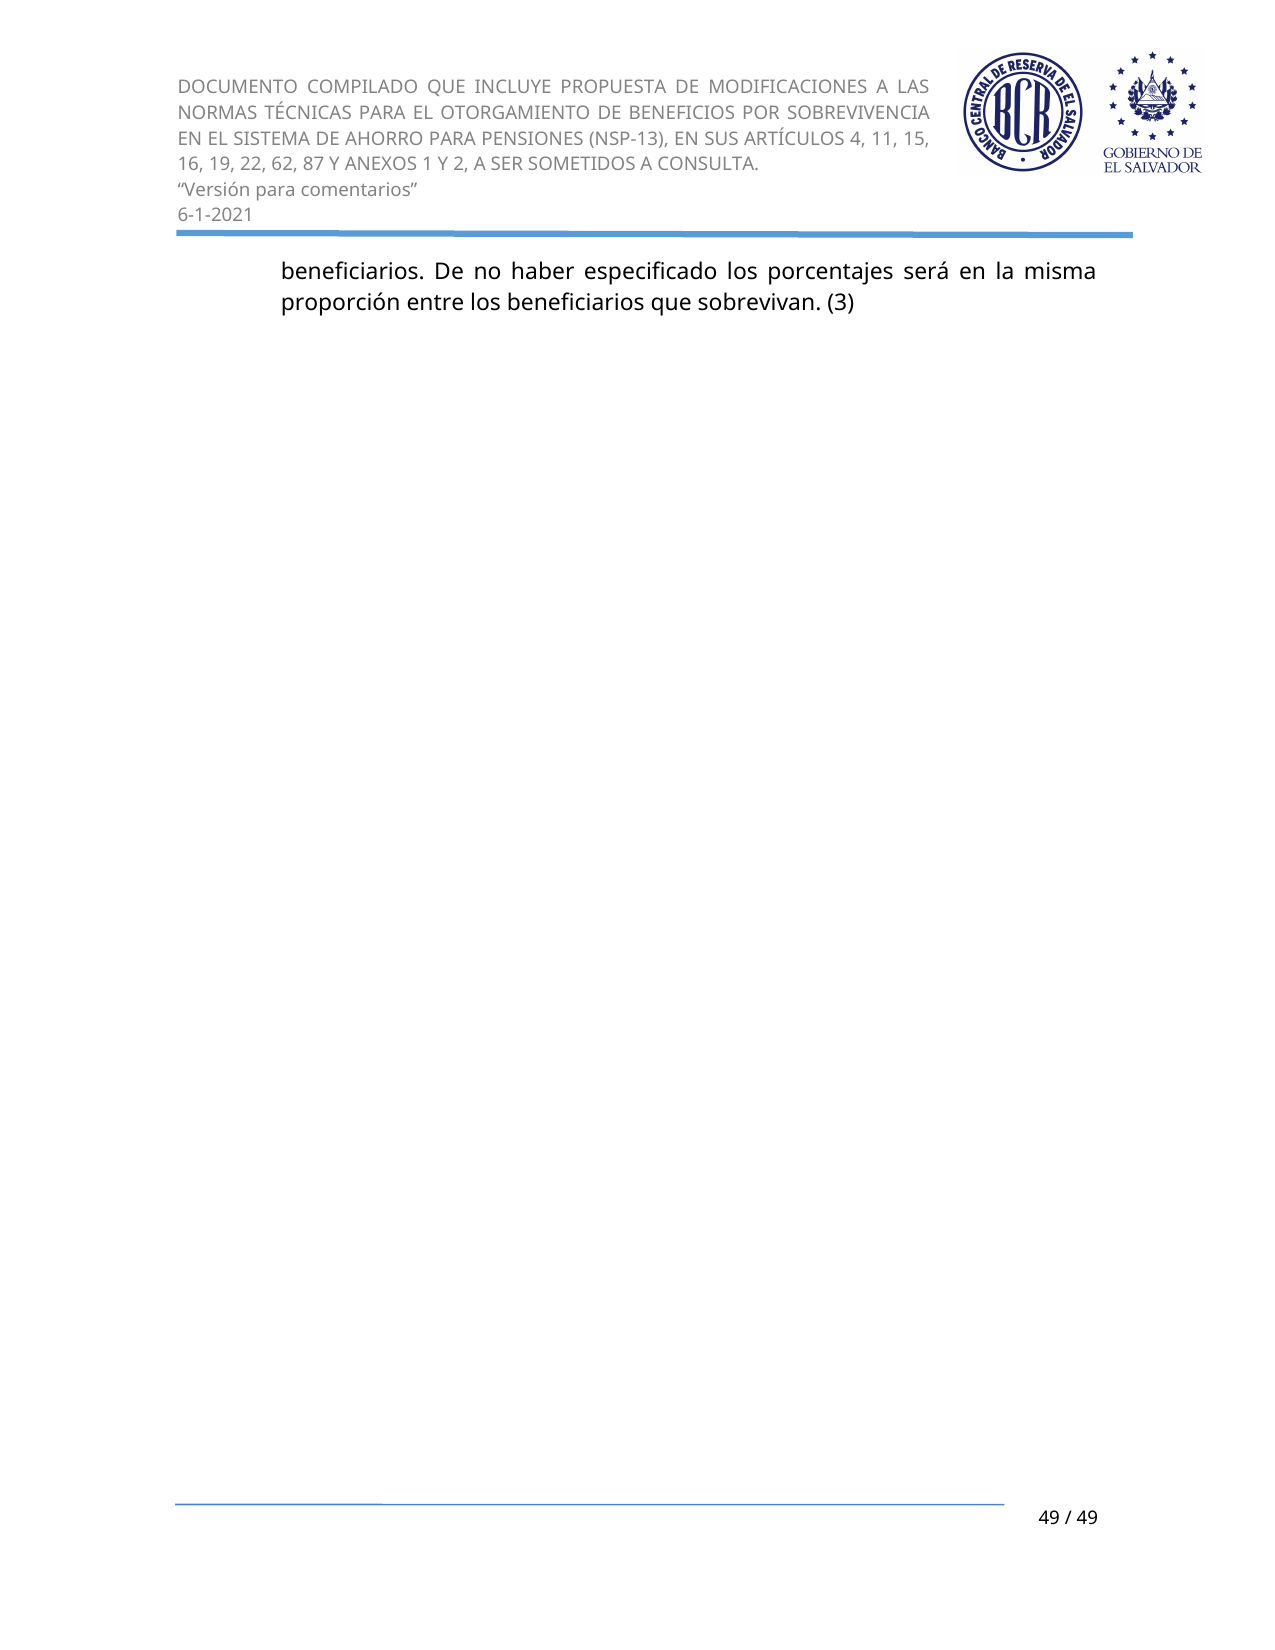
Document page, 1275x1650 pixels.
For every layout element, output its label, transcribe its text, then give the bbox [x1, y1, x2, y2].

picture [956, 48, 1207, 176]
